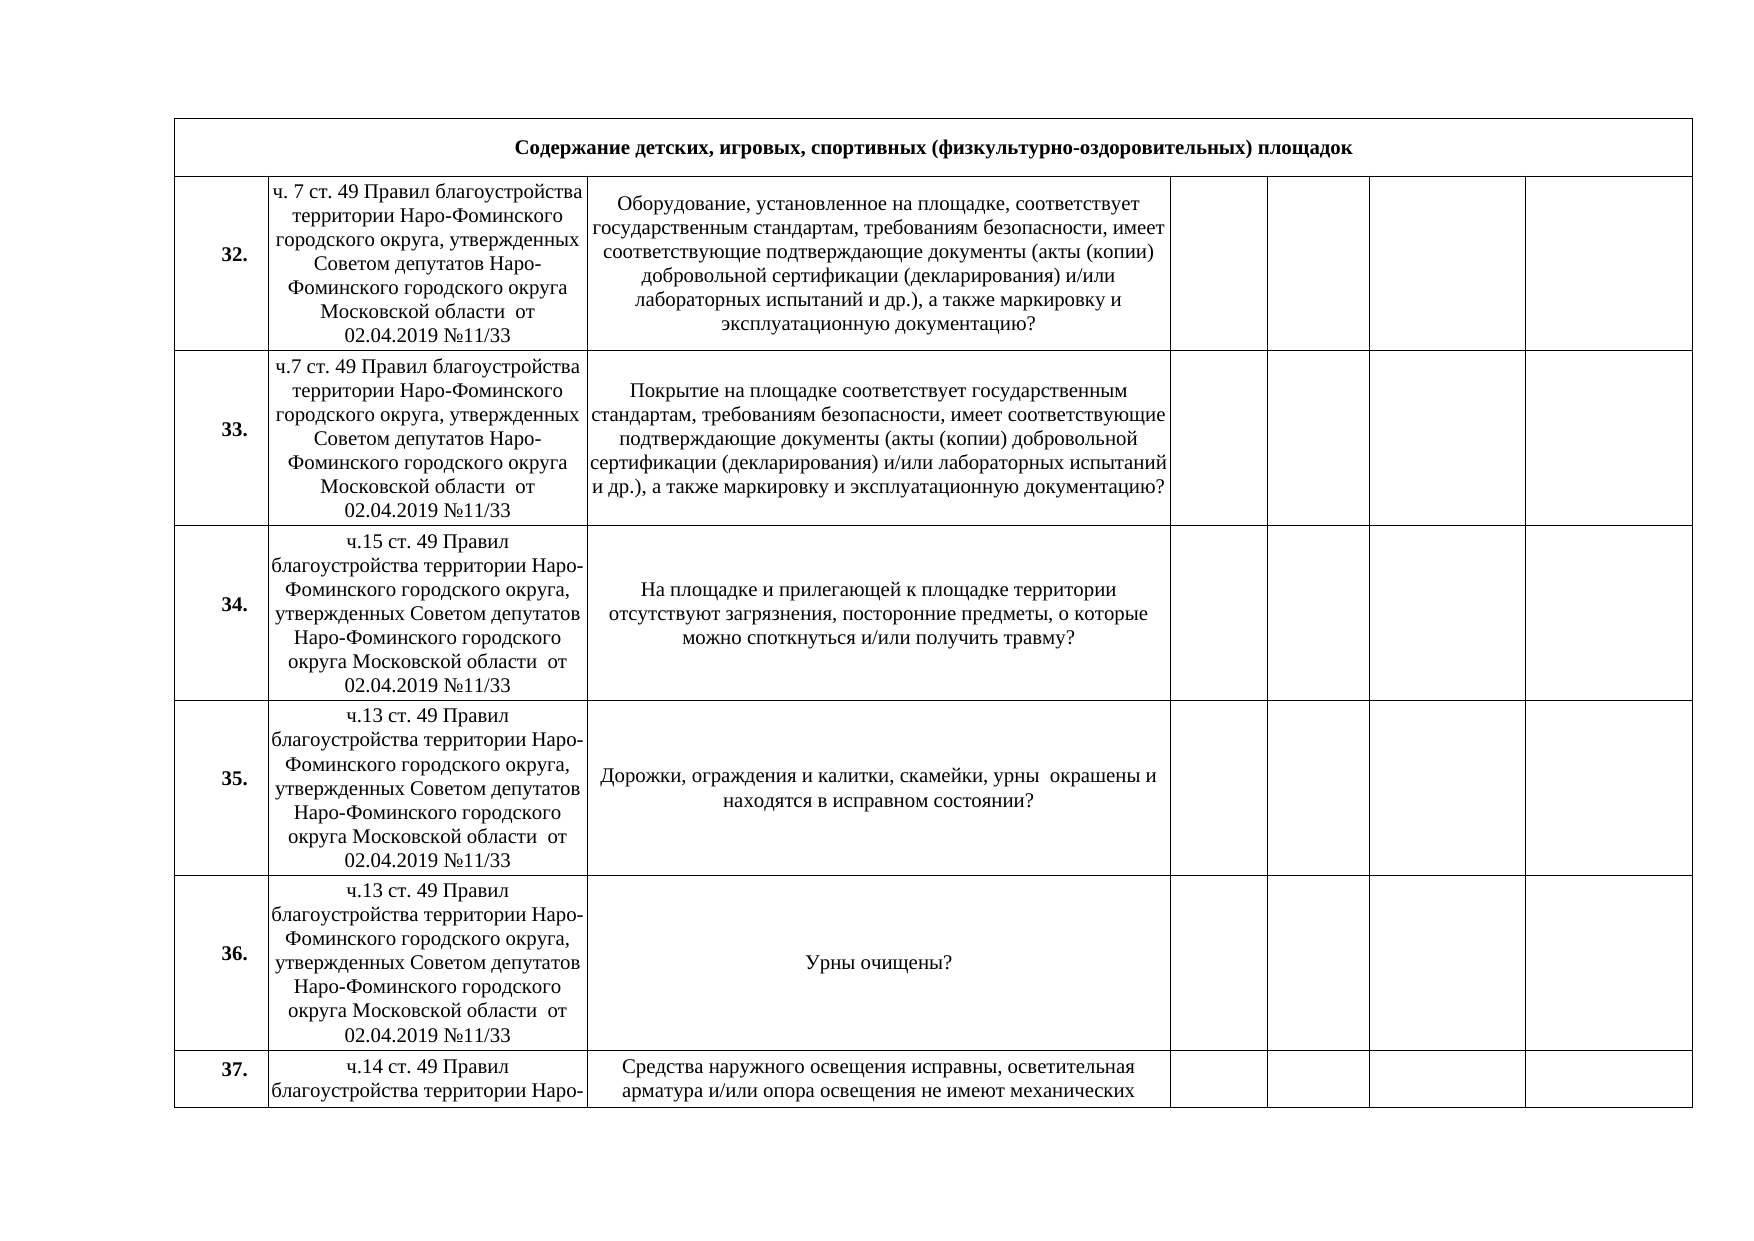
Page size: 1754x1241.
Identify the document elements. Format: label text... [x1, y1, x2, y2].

table_cell Покрытие на площадке соответствует государственным стандартам, требованиям безопасности, имеет соответствующие подтверждающие документы (акты (копии) добровольной сертификации (декларирования) и/или лабораторных испытаний и др.), а также маркировку и эксплуатационную документацию? [588, 351, 1170, 525]
table_cell [1171, 876, 1267, 1049]
table_cell [1268, 177, 1369, 350]
table_cell Дорожки, ограждения и калитки, скамейки, урны окрашены и находятся в исправном состоянии? [588, 701, 1170, 875]
table_cell ч.15 ст. 49 Правил благоустройства территории Наро-Фоминского городского округа, утвержденных Советом депутатов Наро-Фоминского городского округа Московской области от 02.04.2019 №11/33 [269, 526, 587, 700]
table_cell [1370, 351, 1525, 525]
table_cell ч.13 ст. 49 Правил благоустройства территории Наро-Фоминского городского округа, утвержденных Советом депутатов Наро-Фоминского городского округа Московской области от 02.04.2019 №11/33 [269, 876, 587, 1049]
table_cell [1370, 876, 1525, 1049]
table_cell [175, 701, 268, 875]
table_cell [588, 1051, 1170, 1107]
table_cell [1268, 876, 1369, 1049]
table_cell [1171, 1051, 1267, 1107]
table_cell [1370, 526, 1525, 700]
table_cell [1268, 1051, 1369, 1107]
table_cell [1171, 177, 1267, 350]
table_cell ч. 7 ст. 49 Правил благоустройства территории Наро-Фоминского городского округа, утвержденных Советом депутатов Наро-Фоминского городского округа Московской области от 02.04.2019 №11/33 [269, 177, 587, 350]
table_cell [1370, 1051, 1525, 1107]
table_cell [1526, 177, 1692, 350]
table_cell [269, 1051, 587, 1107]
table_cell [175, 1051, 268, 1107]
table_cell [175, 876, 268, 1049]
table_cell Урны очищены? [588, 876, 1170, 1049]
table_cell [175, 351, 268, 525]
table_cell ч.13 ст. 49 Правил благоустройства территории Наро-Фоминского городского округа, утвержденных Советом депутатов Наро-Фоминского городского округа Московской области от 02.04.2019 №11/33 [269, 701, 587, 875]
table_cell [1268, 526, 1369, 700]
table_cell [1526, 876, 1692, 1049]
table_cell [1526, 526, 1692, 700]
table_cell ч.7 ст. 49 Правил благоустройства территории Наро-Фоминского городского округа, утвержденных Советом депутатов Наро-Фоминского городского округа Московской области от 02.04.2019 №11/33 [269, 351, 587, 525]
table_cell [1171, 701, 1267, 875]
table_cell Содержание детских, игровых, спортивных (физкультурно-оздоровительных) площадок [175, 119, 1692, 176]
table_cell [1171, 526, 1267, 700]
table_cell [1526, 701, 1692, 875]
table_cell [1268, 351, 1369, 525]
table_cell [1370, 177, 1525, 350]
table_cell [1526, 1051, 1692, 1107]
table_cell [1526, 351, 1692, 525]
table_cell Оборудование, установленное на площадке, соответствует государственным стандартам, требованиям безопасности, имеет соответствующие подтверждающие документы (акты (копии) добровольной сертификации (декларирования) и/или лабораторных испытаний и др.), а также маркировку и эксплуатационную документацию? [588, 177, 1170, 350]
table_cell [175, 526, 268, 700]
table_cell [175, 177, 268, 350]
table_cell На площадке и прилегающей к площадке территории отсутствуют загрязнения, посторонние предметы, о которые можно споткнуться и/или получить травму? [588, 526, 1170, 700]
table_cell [1268, 701, 1369, 875]
table_cell [1171, 351, 1267, 525]
table_cell [1370, 701, 1525, 875]
